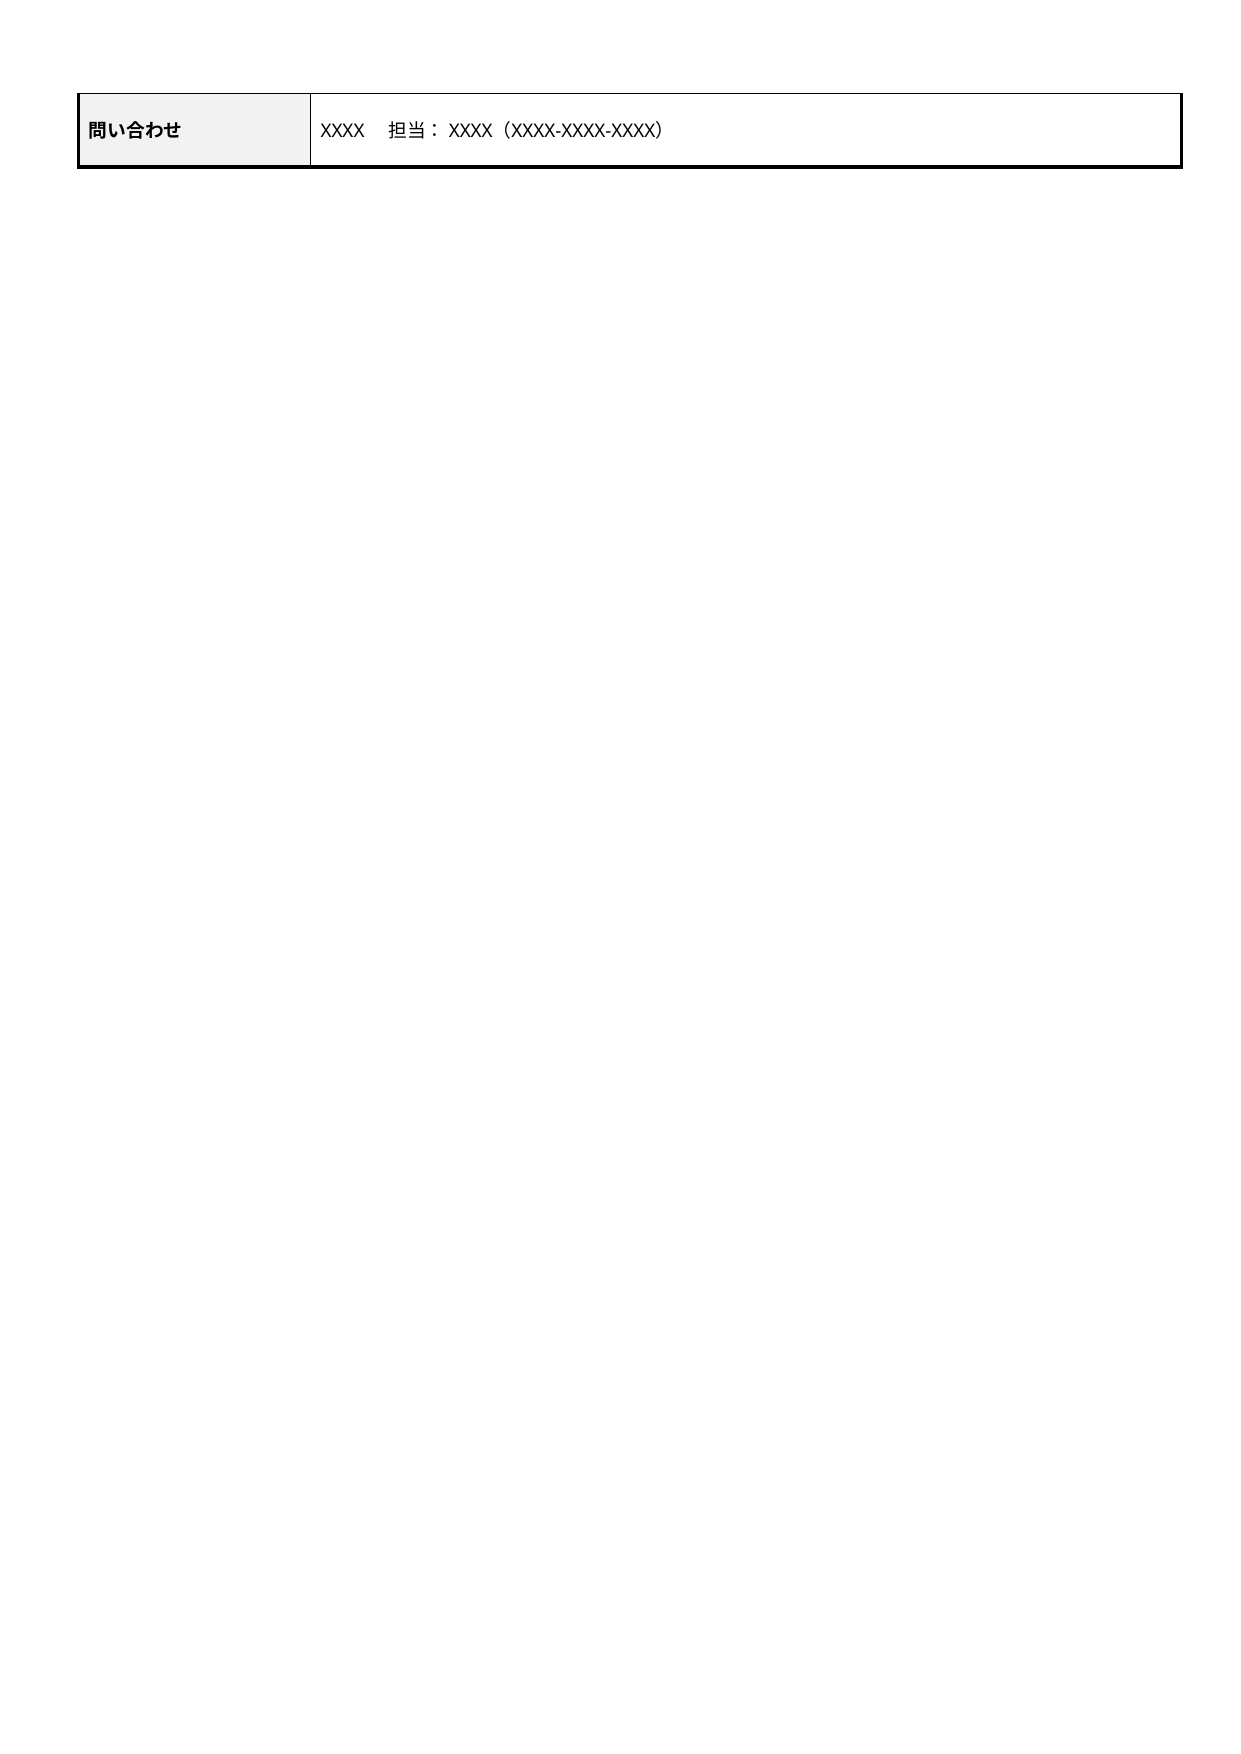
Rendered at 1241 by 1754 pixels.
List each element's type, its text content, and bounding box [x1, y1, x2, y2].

table_cell XXXX 担当： XXXX（XXXX-XXXX-XXXX） [311, 94, 1180, 165]
table_cell 問い合わせ [80, 94, 310, 165]
